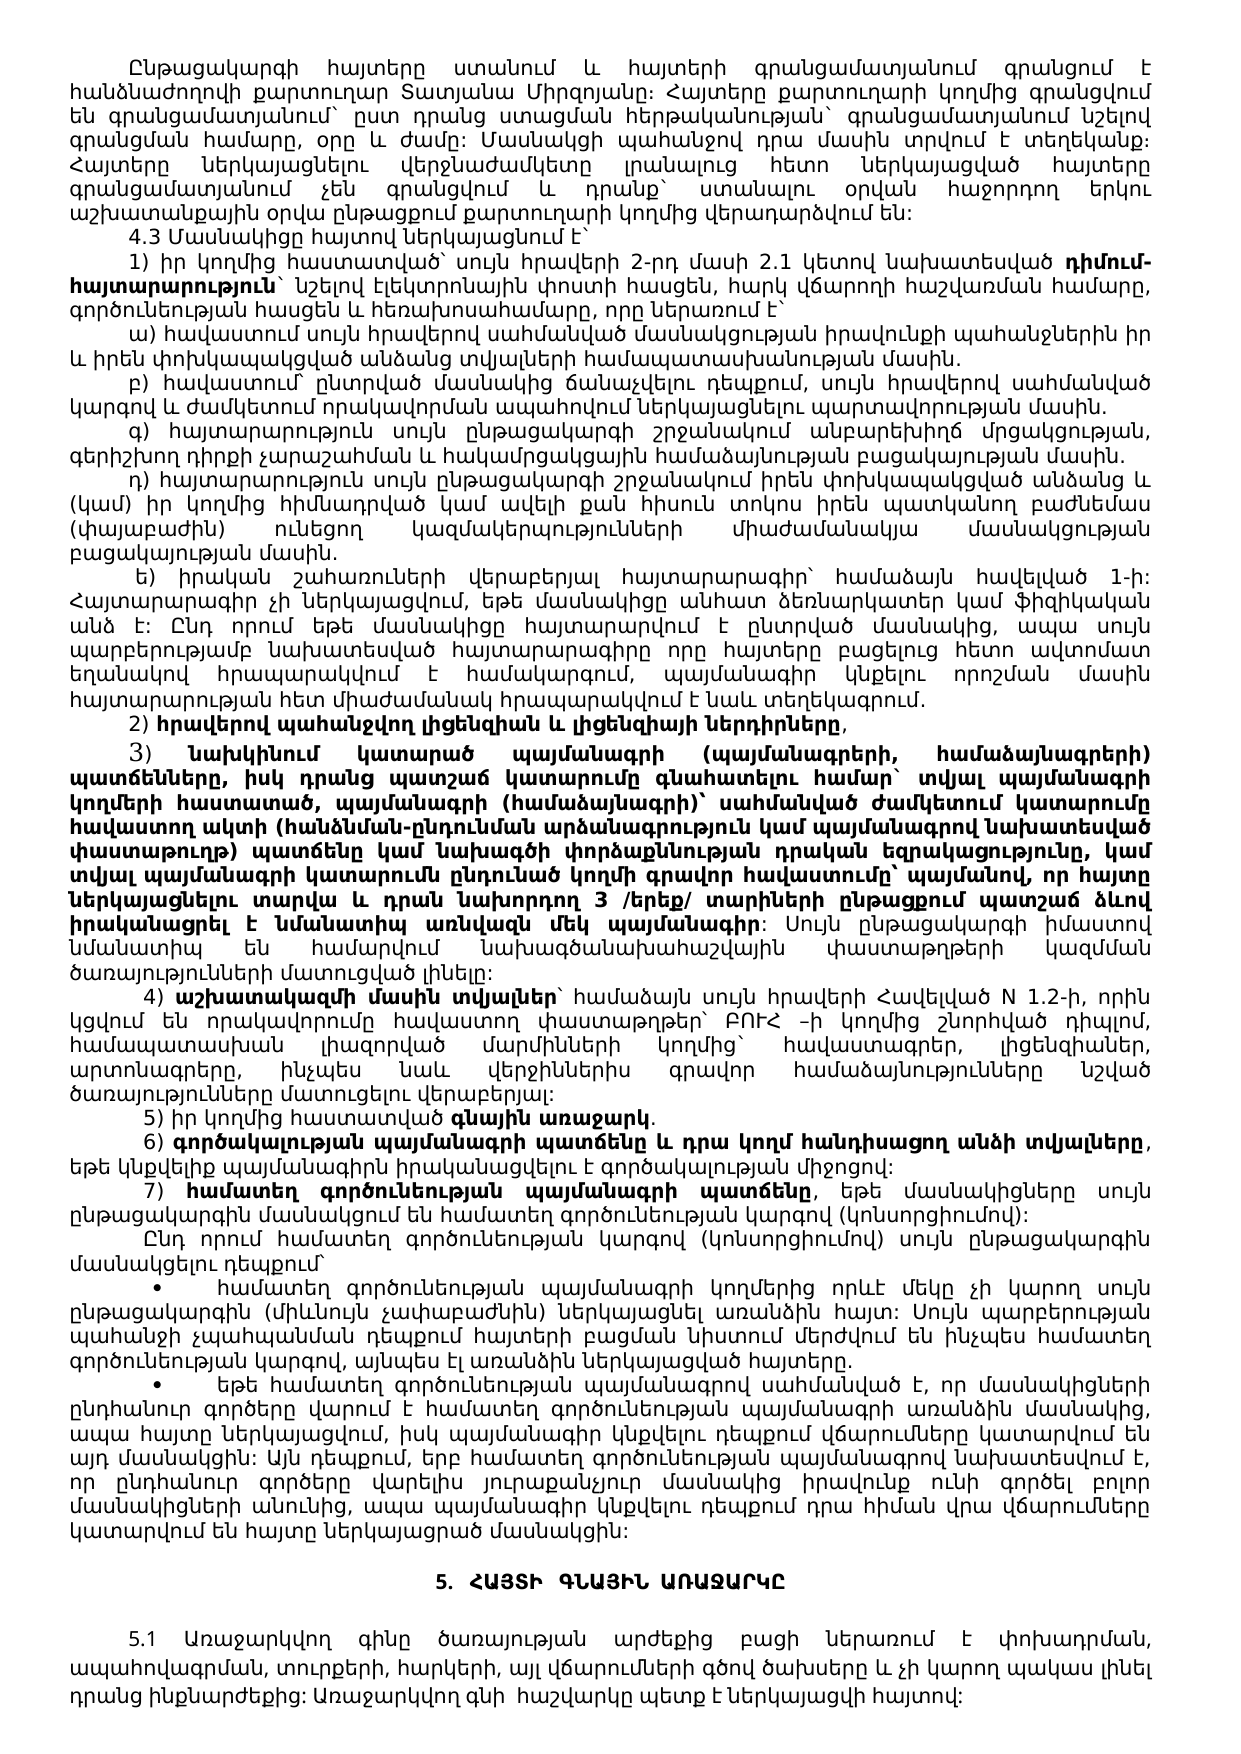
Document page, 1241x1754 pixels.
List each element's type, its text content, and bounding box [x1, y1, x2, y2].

text 5. ՀԱՅՏԻ ԳՆԱՅԻՆ ԱՌԱՋԱՐԿԸ [69, 1567, 1152, 1596]
text Ընթացակարգի հայտերը ստանում և հայտերի գրանցամատյանում գրանցում է հանձնաժողովի քարտուղար Տատյանա Միրզոյանը։ Հայտերը քարտուղարի կողմից գրանցվում են գրանցամատյանում` ըստ դրանց ստացման հերթականության` գրանցամատյանում նշելով գրանցման համարը, օրը և ժամը: Մասնակցի պահանջով դրա մասին տրվում է տեղեկանք։ Հայտերը ներկայացնելու վերջնաժամկետը լրանալուց հետո ներկայացված հայտերը գրանցամատյանում չեն գրանցվում և դրանք` ստանալու օրվան հաջորդող երկու աշխատանքային օրվա ընթացքում քարտուղարի կողմից վերադարձվում են: [69, 56, 1152, 225]
text ա) հավաստում սույն հրավերով սահմանված մասնակցության իրավունքի պահանջներին իր և իրեն փոխկապակցված անձանց տվյալների համապատասխանության մասին. [69, 322, 1152, 371]
text ե) իրական շահառուների վերաբերյալ հայտարարագիր՝ համաձայն հավելված 1-ի: Հայտարարագիր չի ներկայացվում, եթե մասնակիցը անհատ ձեռնարկատեր կամ ֆիզիկական անձ է: Ընդ որում եթե մասնակիցը հայտարարվում է ընտրված մասնակից, ապա սույն պարբերությամբ նախատեսված հայտարարագիրը որը հայտերը բացելուց հետո ավտոմատ եղանակով հրապարակվում է համակարգում, պայմանագիր կնքելու որոշման մասին հայտարարության հետ միաժամանակ հրապարակվում է նաև տեղեկագրում․ [69, 565, 1152, 712]
text 4.3 Մասնակիցը հայտով ներկայացնում է` [69, 225, 1152, 250]
list համատեղ գործունեության պայմանագրի կողմերից որևէ մեկը չի կարող սույն ընթացակարգին (միևնույն չափաբաժնին) ներկայացնել առանձին հայտ: Սույն պարբերության պահանջի չպահպանման դեպքում հայտերի բացման նիստում մերժվում են ինչպես համատեղ գործունեության կարգով, այնպես էլ առանձին ներկայացված հայտերը. [69, 1276, 1152, 1373]
text դ) հայտարարություն սույն ընթացակարգի շրջանակում իրեն փոխկապակցված անձանց և (կամ) իր կողմից հիմնադրված կամ ավելի քան հիսուն տոկոս իրեն պատկանող բաժնեմաս (փայաբաժին) ունեցող կազմակերպությունների միաժամանակյա մասնակցության բացակայության մասին. [69, 468, 1152, 565]
text 5.1 Առաջարկվող գինը ծառայության արժեքից բացի ներառում է փոխադրման, ապահովագրման, տուրքերի, հարկերի, այլ վճարումների գծով ծախսերը և չի կարող պակաս լինել դրանց ինքնարժեքից: Առաջարկվող գնի հաշվարկը պետք է ներկայացվի հայտով: [69, 1624, 1152, 1709]
text 1) իր կողմից հաստատված՝ սույն հրավերի 2-րդ մասի 2.1 կետով նախատեսված դիմում-հայտարարություն` նշելով էլեկտրոնային փոստի հասցեն, հարկ վճարողի հաշվառման համարը, գործունեության հասցեն և հեռախոսահամարը, որը ներառում է` [69, 250, 1152, 322]
text 6) գործակալության պայմանագրի պատճենը և դրա կողմ հանդիսացող անձի տվյալները, եթե կնքվելիք պայմանագիրն իրականացվելու է գործակալության միջոցով: [69, 1130, 1152, 1179]
text Ընդ որում համատեղ գործունեության կարգով (կոնսորցիումով) սույն ընթացակարգին մասնակցելու դեպքում՝ [69, 1227, 1152, 1276]
text 2) հրավերով պահանջվող լիցենզիան և լիցենզիայի ներդիրները, [69, 712, 1152, 736]
text 4) աշխատակազմի մասին տվյալներ՝ համաձայն սույն հրավերի Հավելված N 1.2-ի, որին կցվում են որակավորումը հավաստող փաստաթղթեր՝ ԲՈՒՀ –ի կողմից շնորհված դիպլոմ, համապատասխան լիազորված մարմինների կողմից` հավաստագրեր, լիցենզիաներ, արտոնագրերը, ինչպես նաև վերջիններիս գրավոր համաձայնությունները նշված ծառայությունները մատուցելու վերաբերյալ: [69, 985, 1152, 1106]
text գ) հայտարարություն սույն ընթացակարգի շրջանակում անբարեխիղճ մրցակցության, գերիշխող դիրքի չարաշահման և հակամրցակցային համաձայնության բացակայության մասին. [69, 419, 1152, 468]
text 3) նախկինում կատարած պայմանագրի (պայմանագրերի, համաձայնագրերի) պատճենները, իսկ դրանց պատշաճ կատարումը գնահատելու համար` տվյալ պայմանագրի կողմերի հաստատած, պայմանագրի (համաձայնագրի)՝ սահմանված ժամկետում կատարումը հավաստող ակտի (հանձնման-ընդունման արձանագրություն կամ պայմանագրով նախատեսված փաստաթուղթ) պատճենը կամ նախագծի փորձաքննության դրական եզրակացությունը, կամ տվյալ պայմանագրի կատարումն ընդունած կողմի գրավոր հավաստումը՝ պայմանով, որ հայտը ներկայացնելու տարվա և դրան նախորդող 3 /երեք/ տարիների ընթացքում պատշաճ ձևով իրականացրել է նմանատիպ առնվազն մեկ պայմանագիր: Սույն ընթացակարգի իմաստով նմանատիպ են համարվում նախագծանախահաշվային փաստաթղթերի կազմման ծառայությունների մատուցված լինելը: [69, 736, 1152, 985]
text բ) հավաստում՝ ընտրված մասնակից ճանաչվելու դեպքում, սույն հրավերով սահմանված կարգով և ժամկետում որակավորման ապահովում ներկայացնելու պարտավորության մասին. [69, 371, 1152, 419]
list եթե համատեղ գործունեության պայմանագրով սահմանված է, որ մասնակիցների ընդհանուր գործերը վարում է համատեղ գործունեության պայմանագրի առանձին մասնակից, ապա հայտը ներկայացվում, իսկ պայմանագիր կնքվելու դեպքում վճարումները կատարվում են այդ մասնակցին: Այն դեպքում, երբ համատեղ գործունեության պայմանագրով նախատեսվում է, որ ընդհանուր գործերը վարելիս յուրաքանչյուր մասնակից իրավունք ունի գործել բոլոր մասնակիցների անունից, ապա պայմանագիր կնքվելու դեպքում դրա հիման վրա վճարումները կատարվում են հայտը ներկայացրած մասնակցին: [69, 1373, 1152, 1543]
text 7) համատեղ գործունեության պայմանագրի պատճենը, եթե մասնակիցները սույն ընթացակարգին մասնակցում են համատեղ գործունեության կարգով (կոնսորցիումով): [69, 1179, 1152, 1227]
text 5) իր կողմից հաստատված գնային առաջարկ. [69, 1106, 1152, 1130]
